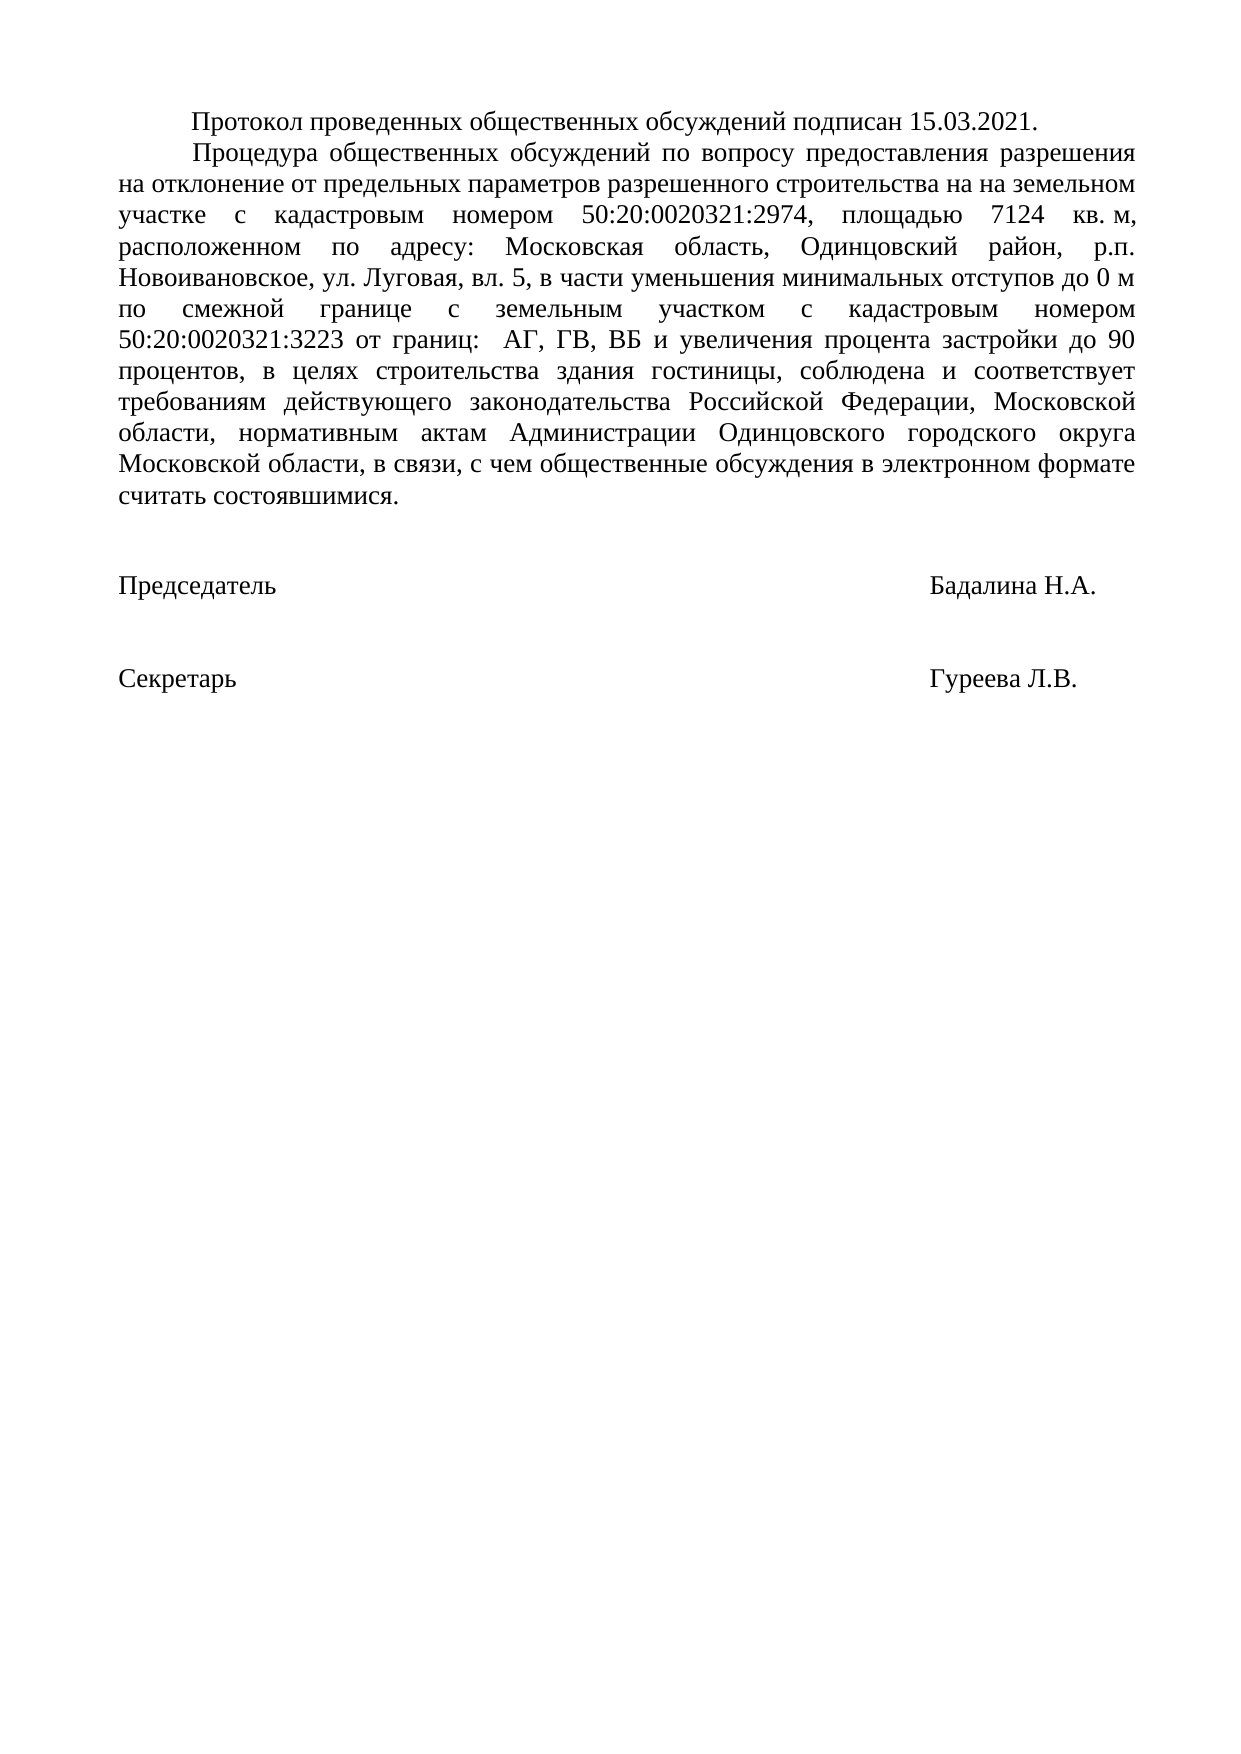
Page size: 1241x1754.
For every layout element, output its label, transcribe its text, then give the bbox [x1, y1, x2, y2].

text Председатель Бадалина Н.А. [118, 569, 1137, 600]
text Секретарь Гуреева Л.В. [118, 662, 1137, 694]
text Протокол проведенных общественных обсуждений подписан 15.03.2021. [118, 105, 1137, 136]
text Процедура общественных обсуждений по вопросу предоставления разрешения на отклонение от предельных параметров разрешенного строительства на на земельном участке с кадастровым номером 50:20:0020321:2974, площадью 7124 кв. м, расположенном по адресу: Московская область, Одинцовский район, р.п. Новоивановское, ул. Луговая, вл. 5, в части уменьшения минимальных отступов до 0 м по смежной границе с земельным участком с кадастровым номером 50:20:0020321:3223 от границ: АГ, ГВ, ВБ и увеличения процента застройки до 90 процентов, в целях строительства здания гостиницы, соблюдена и соответствует требованиям действующего законодательства Российской Федерации, Московской области, нормативным актам Администрации Одинцовского городского округа Московской области, в связи, с чем общественные обсуждения в электронном формате считать состоявшимися. [118, 136, 1137, 510]
